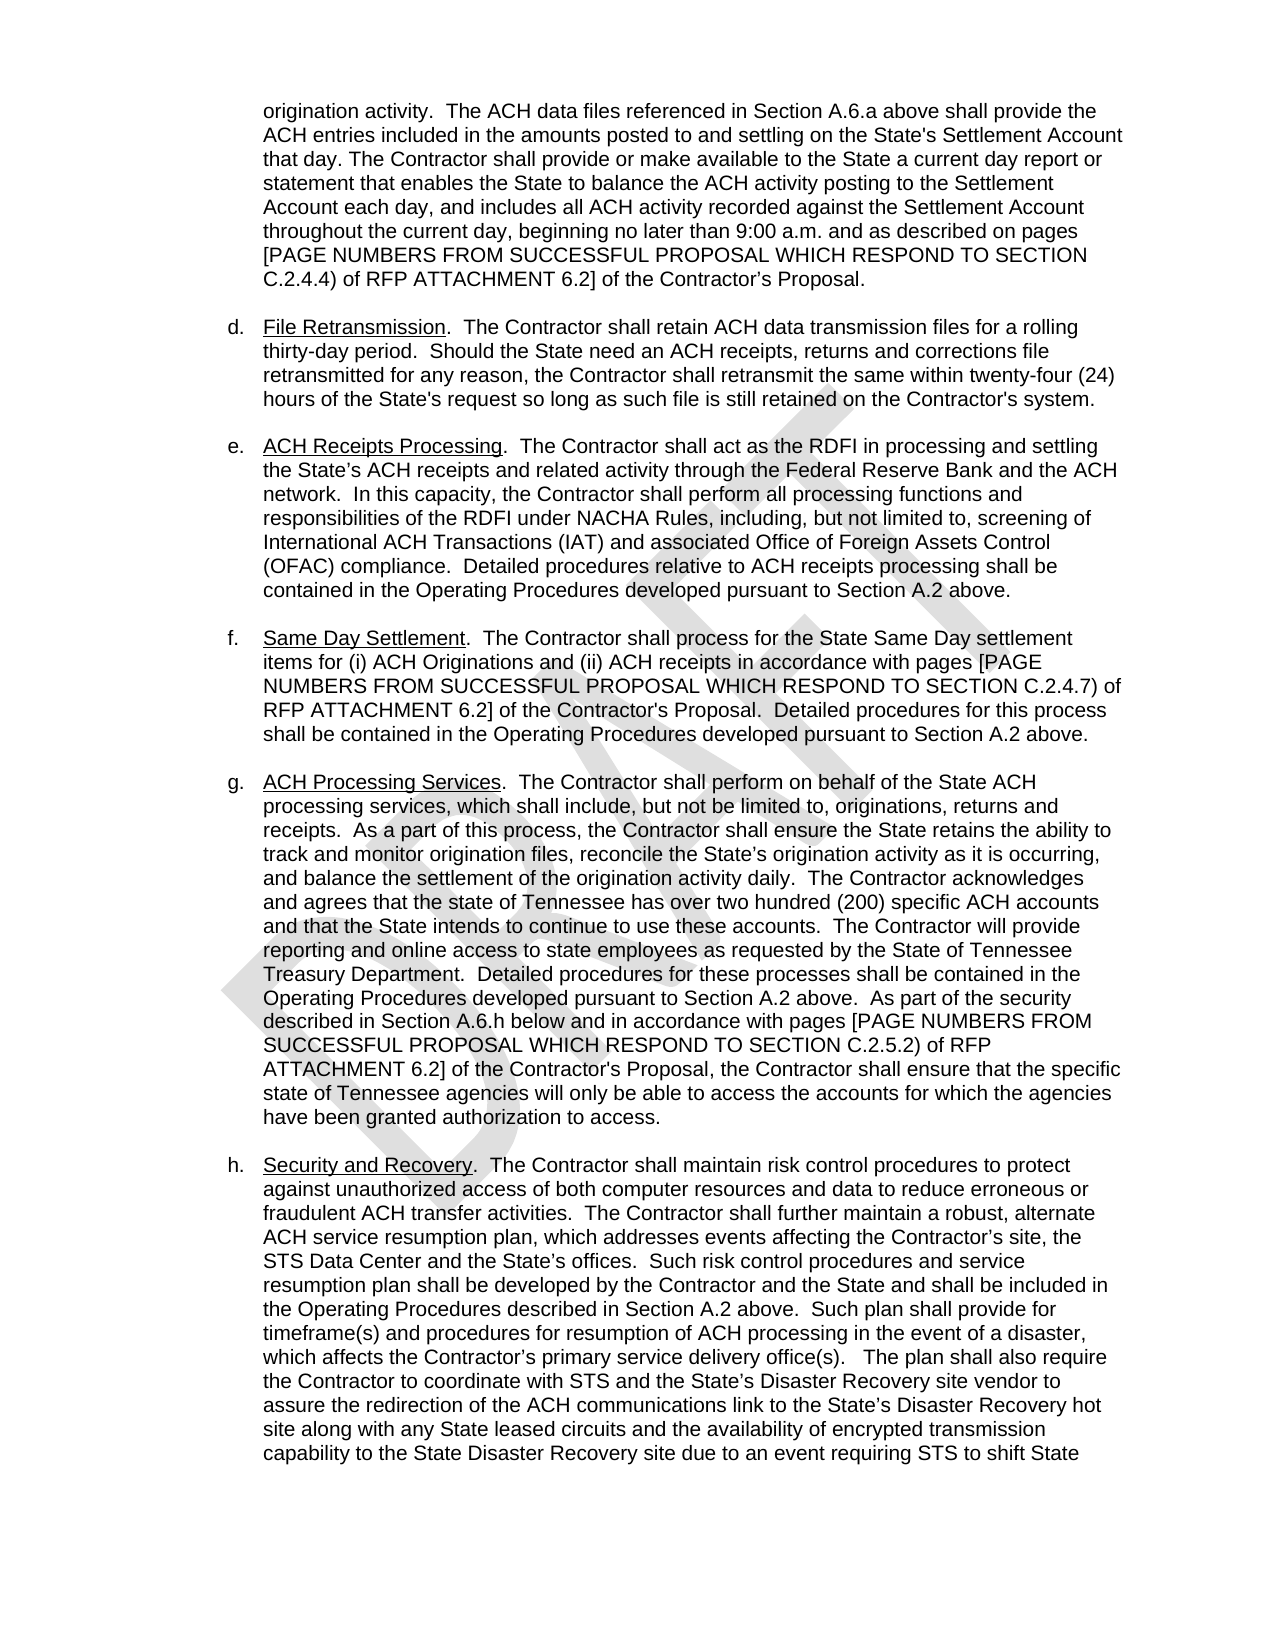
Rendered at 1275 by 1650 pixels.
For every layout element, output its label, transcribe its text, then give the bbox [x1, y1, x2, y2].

text g. ACH Processing Services. The Contractor shall perform on behalf of the State ACH processing services, which shall include, but not be limited to, originations, returns and receipts. As a part of this process, the Contractor shall ensure the State retains the ability to track and monitor origination files, reconcile the State’s origination activity as it is occurring, and balance the settlement of the origination activity daily. The Contractor acknowledges and agrees that the state of Tennessee has over two hundred (200) specific ACH accounts and that the State intends to continue to use these accounts. The Contractor will provide reporting and online access to state employees as requested by the State of Tennessee Treasury Department. Detailed procedures for these processes shall be contained in the Operating Procedures developed pursuant to Section A.2 above. As part of the security described in Section A.6.h below and in accordance with pages [PAGE NUMBERS FROM SUCCESSFUL PROPOSAL WHICH RESPOND TO SECTION C.2.5.2) of RFP ATTACHMENT 6.2] of the Contractor's Proposal, the Contractor shall ensure that the specific state of Tennessee agencies will only be able to access the accounts for which the agencies have been granted authorization to access. [227, 770, 1125, 1129]
text f. Same Day Settlement. The Contractor shall process for the State Same Day settlement items for (i) ACH Originations and (ii) ACH receipts in accordance with pages [PAGE NUMBERS FROM SUCCESSFUL PROPOSAL WHICH RESPOND TO SECTION C.2.4.7) of RFP ATTACHMENT 6.2] of the Contractor's Proposal. Detailed procedures for this process shall be contained in the Operating Procedures developed pursuant to Section A.2 above. [227, 626, 1125, 746]
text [227, 99, 1125, 291]
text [227, 1153, 1125, 1464]
text d. File Retransmission. The Contractor shall retain ACH data transmission files for a rolling thirty-day period. Should the State need an ACH receipts, returns and corrections file retransmitted for any reason, the Contractor shall retransmit the same within twenty-four (24) hours of the State's request so long as such file is still retained on the Contractor's system. [227, 314, 1125, 410]
text e. ACH Receipts Processing. The Contractor shall act as the RDFI in processing and settling the State’s ACH receipts and related activity through the Federal Reserve Bank and the ACH network. In this capacity, the Contractor shall perform all processing functions and responsibilities of the RDFI under NACHA Rules, including, but not limited to, screening of International ACH Transactions (IAT) and associated Office of Foreign Assets Control (OFAC) compliance. Detailed procedures relative to ACH receipts processing shall be contained in the Operating Procedures developed pursuant to Section A.2 above. [227, 434, 1125, 602]
